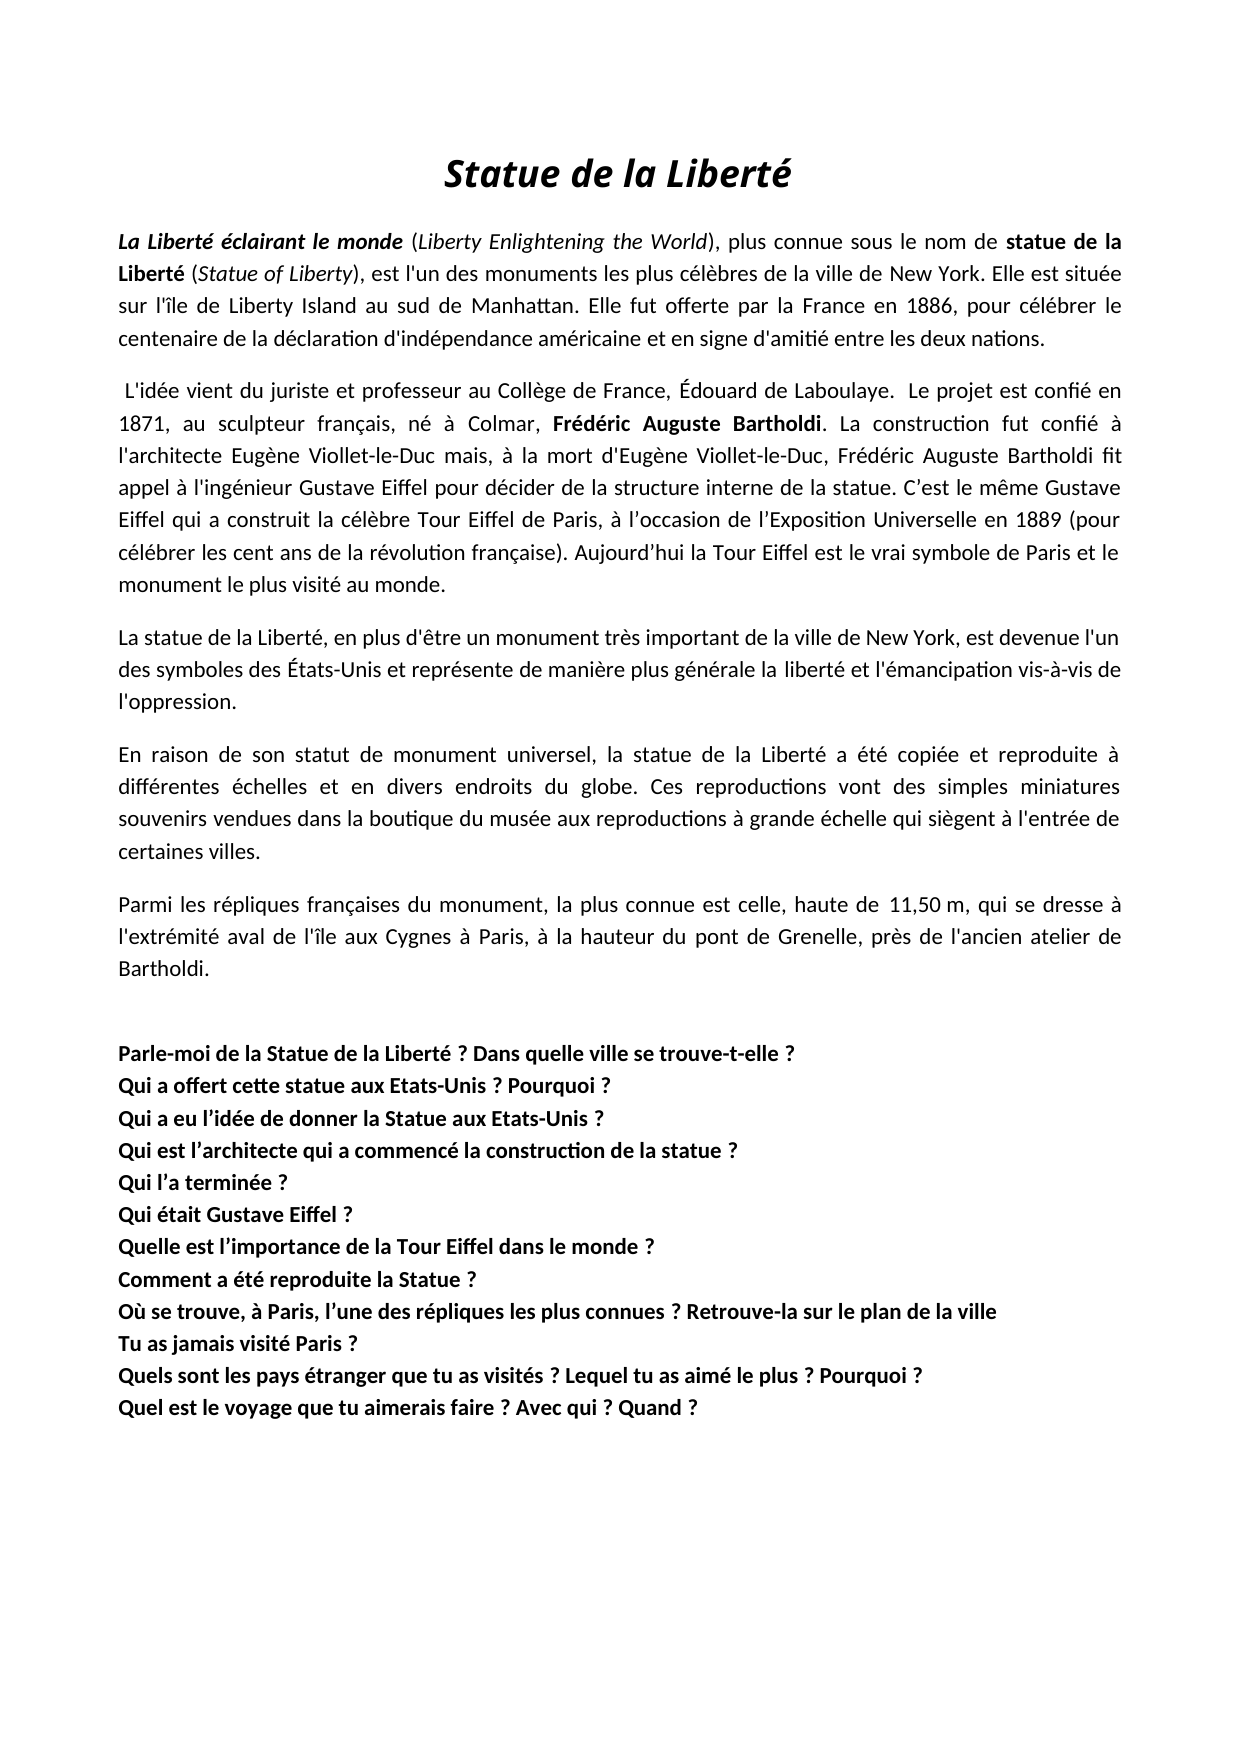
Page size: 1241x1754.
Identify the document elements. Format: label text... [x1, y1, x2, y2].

text Parmi les répliques françaises du monument, la plus connue est celle, haute de 11,50 m, qui se dresse à l'extrémité aval de l'île aux Cygnes à Paris, à la hauteur du pont de Grenelle, près de l'ancien atelier de Bartholdi. [118, 890, 1122, 982]
text Qui a eu l’idée de donner la Statue aux Etats-Unis ? [118, 1104, 1122, 1132]
text Qui est l’architecte qui a commencé la construction de la statue ? [118, 1136, 1122, 1164]
text Comment a été reproduite la Statue ? [118, 1265, 1122, 1293]
text Parle-moi de la Statue de la Liberté ? Dans quelle ville se trouve-t-elle ? [118, 1039, 1122, 1067]
text La statue de la Liberté, en plus d'être un monument très important de la ville de New York, est devenue l'un des symboles des États-Unis et représente de manière plus générale la liberté et l'émancipation vis-à-vis de l'oppression. [118, 623, 1122, 715]
text Qui était Gustave Eiffel ? [118, 1200, 1122, 1228]
text Quel est le voyage que tu aimerais faire ? Avec qui ? Quand ? [118, 1393, 1122, 1421]
text La Liberté éclairant le monde (Liberty Enlightening the World), plus connue sous le nom de statue de la Liberté (Statue of Liberty), est l'un des monuments les plus célèbres de la ville de New York. Elle est située sur l'île de Liberty Island au sud de Manhattan. Elle fut offerte par la France en 1886, pour célébrer le centenaire de la déclaration d'indépendance américaine et en signe d'amitié entre les deux nations. [118, 227, 1122, 352]
text Statue de la Liberté [118, 148, 1122, 199]
text Tu as jamais visité Paris ? [118, 1329, 1122, 1357]
text En raison de son statut de monument universel, la statue de la Liberté a été copiée et reproduite à différentes échelles et en divers endroits du globe. Ces reproductions vont des simples miniatures souvenirs vendues dans la boutique du musée aux reproductions à grande échelle qui siègent à l'entrée de certaines villes. [118, 740, 1122, 865]
text Où se trouve, à Paris, l’une des répliques les plus connues ? Retrouve-la sur le plan de la ville [118, 1297, 1122, 1325]
text Quelle est l’importance de la Tour Eiffel dans le monde ? [118, 1232, 1122, 1261]
text Qui a offert cette statue aux Etats-Unis ? Pourquoi ? [118, 1072, 1122, 1099]
text Qui l’a terminée ? [118, 1168, 1122, 1196]
text L'idée vient du juriste et professeur au Collège de France, Édouard de Laboulaye. Le projet est confié en 1871, au sculpteur français, né à Colmar, Frédéric Auguste Bartholdi. La construction fut confié à l'architecte Eugène Viollet-le-Duc mais, à la mort d'Eugène Viollet-le-Duc, Frédéric Auguste Bartholdi fit appel à l'ingénieur Gustave Eiffel pour décider de la structure interne de la statue. C’est le même Gustave Eiffel qui a construit la célèbre Tour Eiffel de Paris, à l’occasion de l’Exposition Universelle en 1889 (pour célébrer les cent ans de la révolution française). Aujourd’hui la Tour Eiffel est le vrai symbole de Paris et le monument le plus visité au monde. [118, 377, 1122, 598]
text Quels sont les pays étranger que tu as visités ? Lequel tu as aimé le plus ? Pourquoi ? [118, 1361, 1122, 1389]
